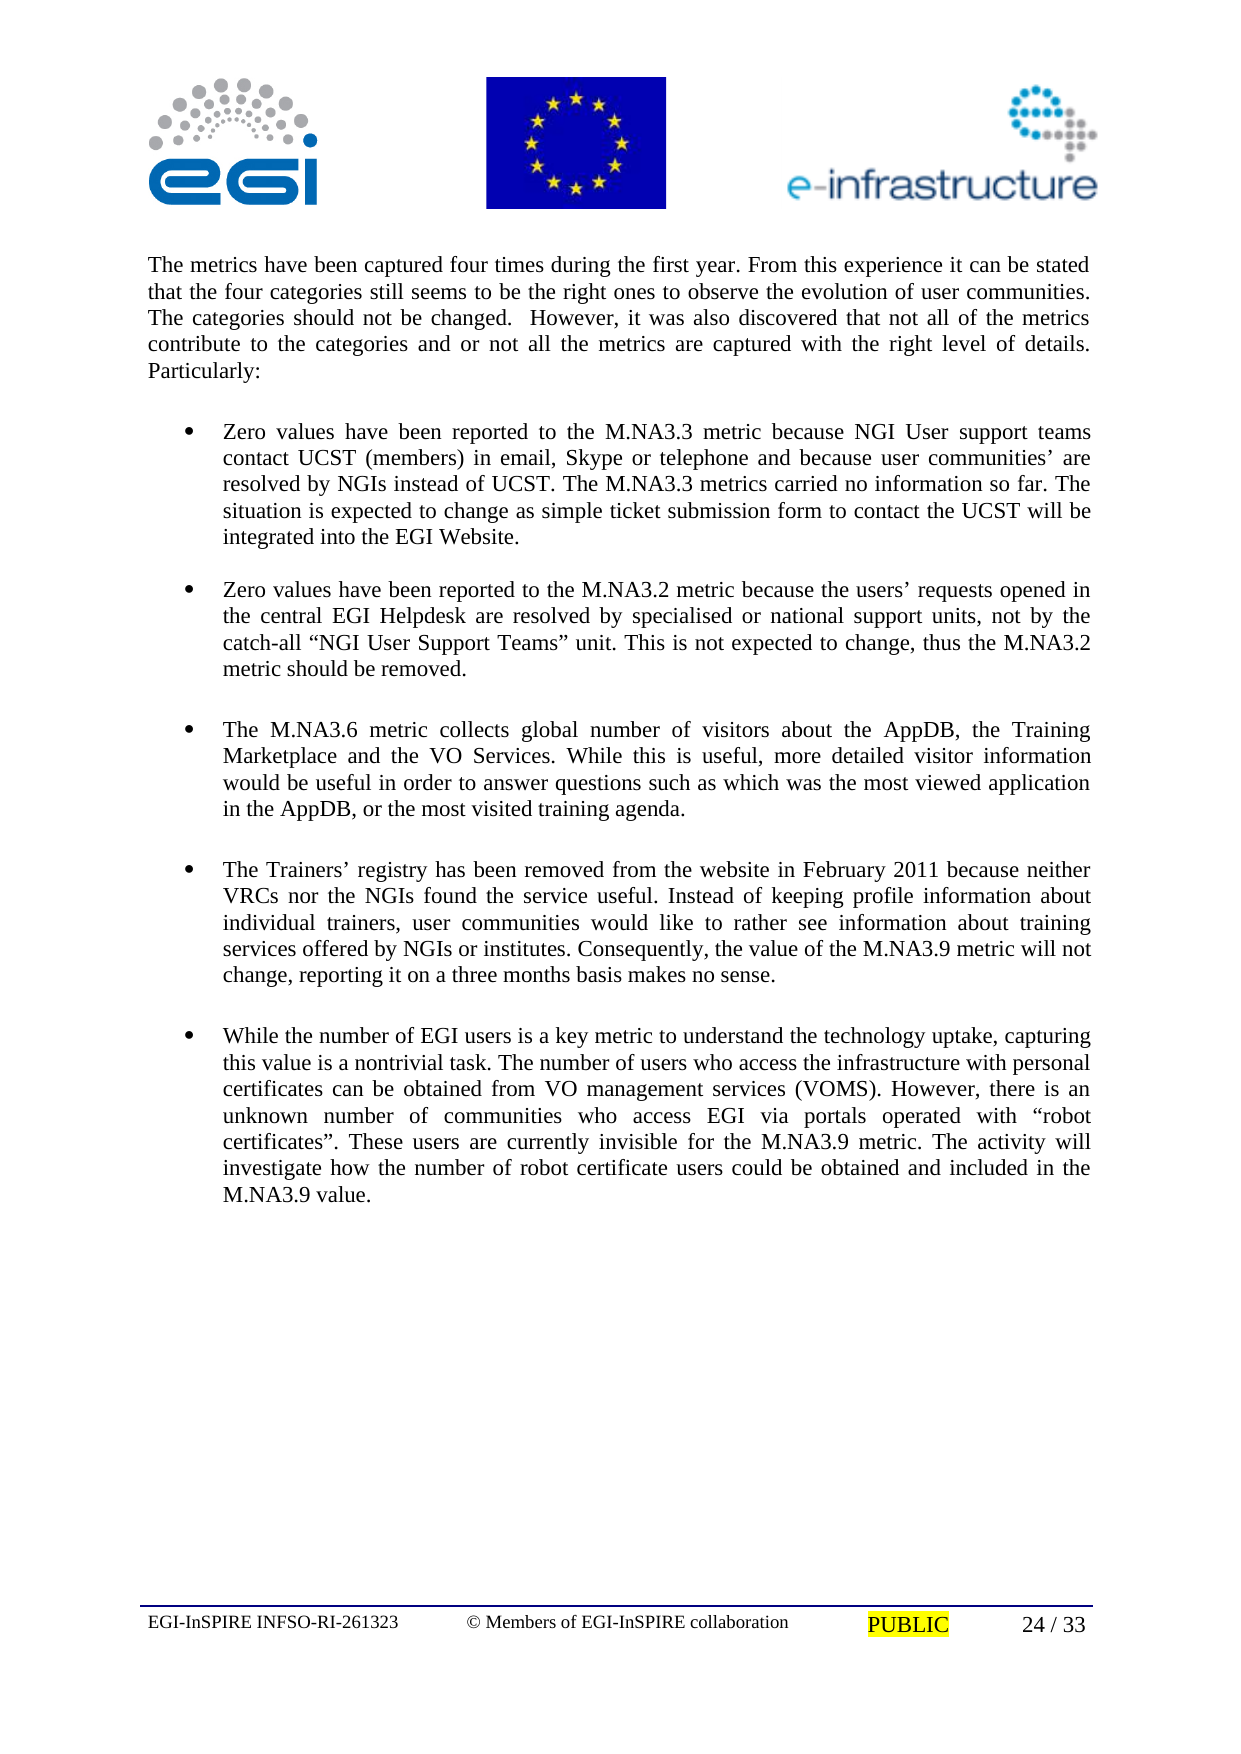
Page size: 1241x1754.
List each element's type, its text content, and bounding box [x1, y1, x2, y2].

list The Trainers’ registry has been removed from the website in February 2011 because neither VRCs nor the NGIs found the service useful. Instead of keeping profile information about individual trainers, user communities would like to rather see information about training services offered by NGIs or institutes. Consequently, the value of the M.NA3.9 metric will not change, reporting it on a three months basis makes no sense. [185, 856, 1092, 988]
text The metrics have been captured four times during the first year. From this experience it can be stated that the four categories still seems to be the right ones to observe the evolution of user communities. The categories should not be changed. However, it was also discovered that not all of the metrics contribute to the categories and or not all the metrics are captured with the right level of details. Particularly: [148, 251, 1092, 383]
list Zero values have been reported to the M.NA3.2 metric because the users’ requests opened in the central EGI Helpdesk are resolved by specialised or national support units, not by the catch-all “NGI User Support Teams” unit. This is not expected to change, thus the M.NA3.2 metric should be removed. [185, 576, 1092, 681]
list The M.NA3.6 metric collects global number of visitors about the AppDB, the Training Marketplace and the VO Services. While this is useful, more detailed visitor information would be useful in order to answer questions such as which was the most viewed application in the AppDB, or the most visited training agenda. [185, 716, 1092, 821]
picture [780, 77, 1106, 209]
picture [147, 77, 319, 207]
list Zero values have been reported to the M.NA3.3 metric because NGI User support teams contact UCST (members) in email, Skype or telephone and because user communities’ are resolved by NGIs instead of UCST. The M.NA3.3 metrics carried no information so far. The situation is expected to change as simple ticket submission form to contact the UCST will be integrated into the EGI Website. [185, 418, 1092, 549]
picture [486, 77, 667, 209]
list While the number of EGI users is a key metric to understand the technology uptake, capturing this value is a nontrivial task. The number of users who access the infrastructure with personal certificates can be obtained from VO management services (VOMS). However, there is an unknown number of communities who access EGI via portals operated with “robot certificates”. These users are currently invisible for the M.NA3.9 metric. The activity will investigate how the number of robot certificate users could be obtained and included in the M.NA3.9 value. [185, 1023, 1092, 1207]
